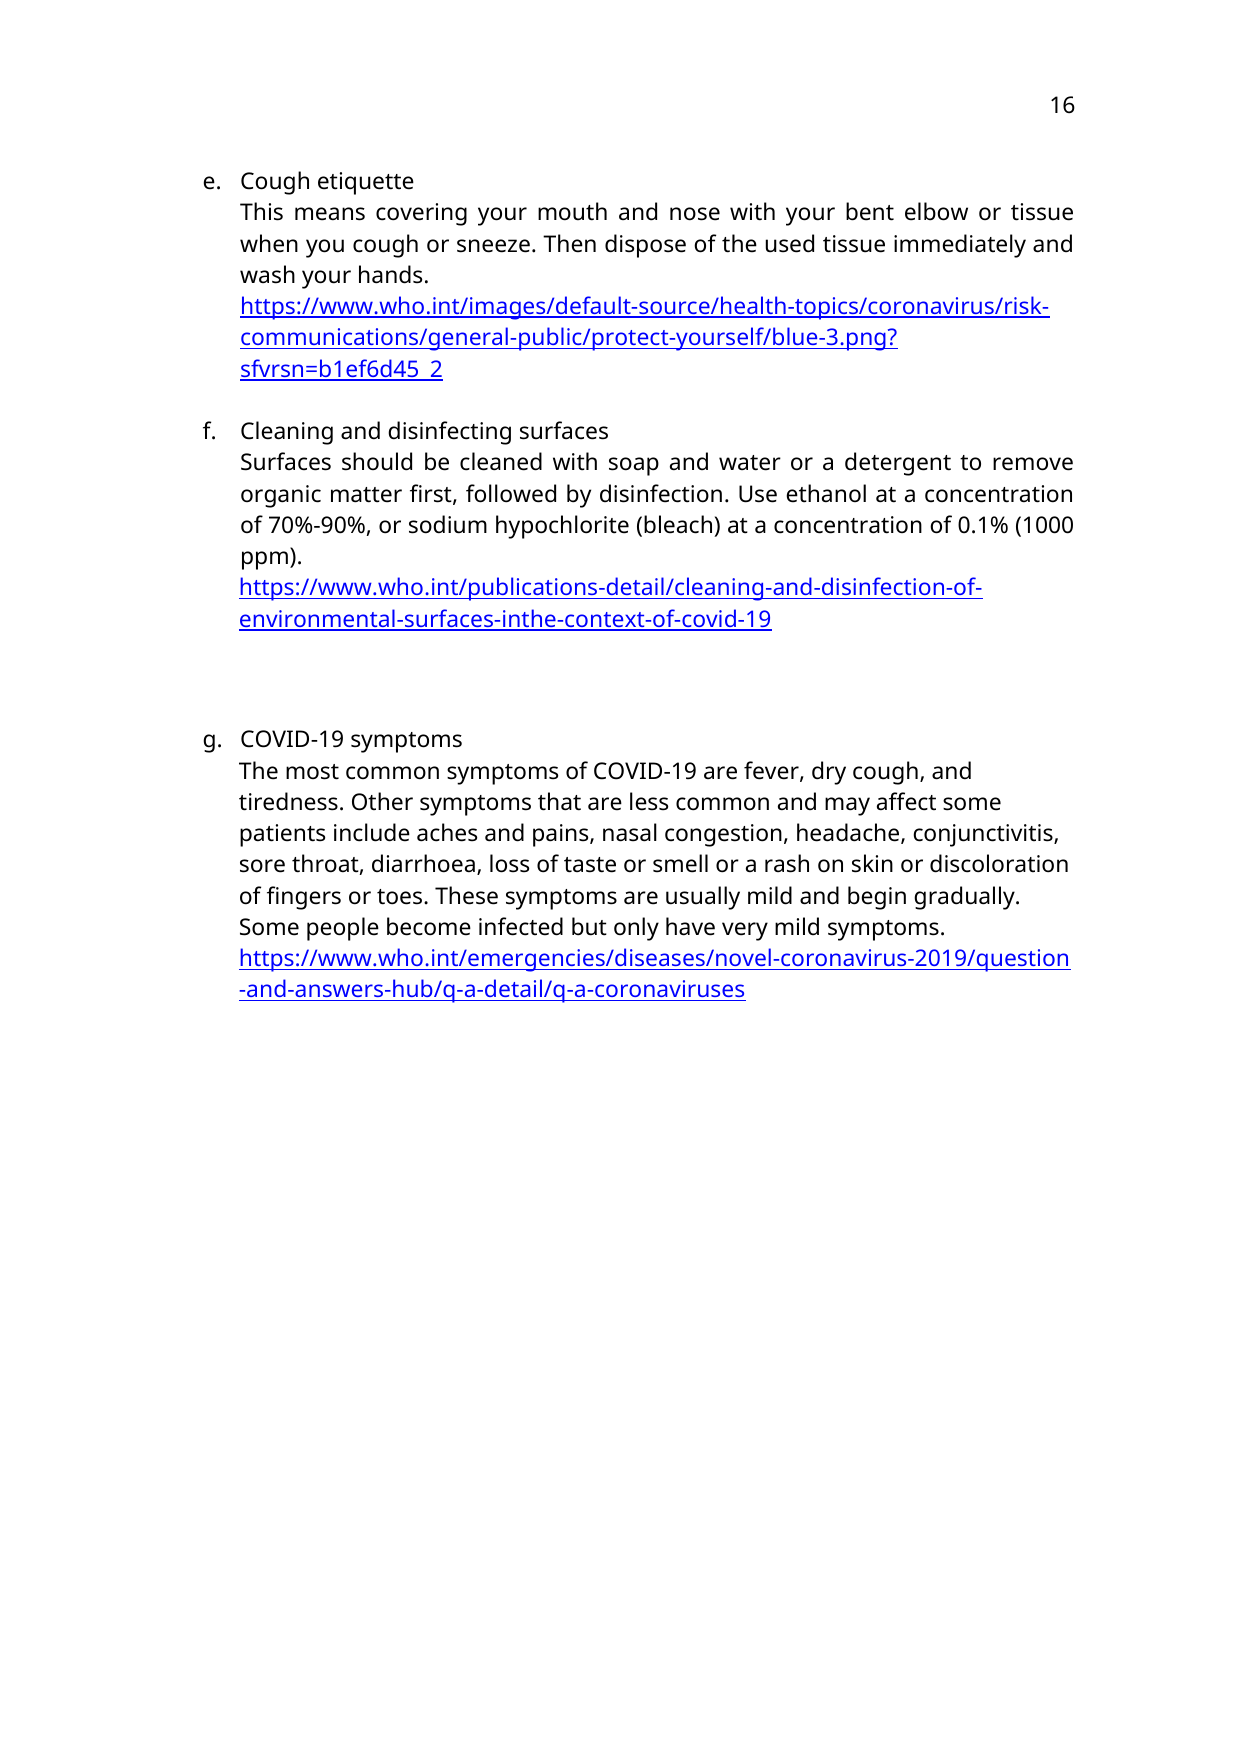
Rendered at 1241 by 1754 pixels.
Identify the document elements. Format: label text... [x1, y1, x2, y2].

list https://www.who.int/images/default-source/health-topics/coronavirus/risk-communications/general-public/protect-yourself/blue-3.png?sfvrsn=b1ef6d45_2 [240, 290, 1075, 384]
list Cleaning and disinfecting surfaces [202, 415, 1075, 446]
text https://www.who.int/publications-detail/cleaning-and-disinfection-of-environmental-surfaces-inthe-context-of-covid-19 [239, 571, 1075, 634]
list This means covering your mouth and nose with your bent elbow or tissue when you cough or sneeze. Then dispose of the used tissue immediately and wash your hands. [240, 196, 1075, 290]
list COVID-19 symptoms [202, 723, 1075, 754]
list Cough etiquette [202, 165, 1075, 196]
text The most common symptoms of COVID-19 are fever, dry cough, and tiredness. Other symptoms that are less common and may affect some patients include aches and pains, nasal congestion, headache, conjunctivitis, sore throat, diarrhoea, loss of taste or smell or a rash on skin or discoloration of fingers or toes. These symptoms are usually mild and begin gradually. Some people become infected but only have very mild symptoms. https://www.who.int/emergencies/diseases/novel-coronavirus-2019/question-and-answers-hub/q-a-detail/q-a-coronaviruses [239, 754, 1075, 1004]
list Surfaces should be cleaned with soap and water or a detergent to remove organic matter first, followed by disinfection. Use ethanol at a concentration of 70%-90%, or sodium hypochlorite (bleach) at a concentration of 0.1% (1000 ppm). [240, 446, 1075, 571]
